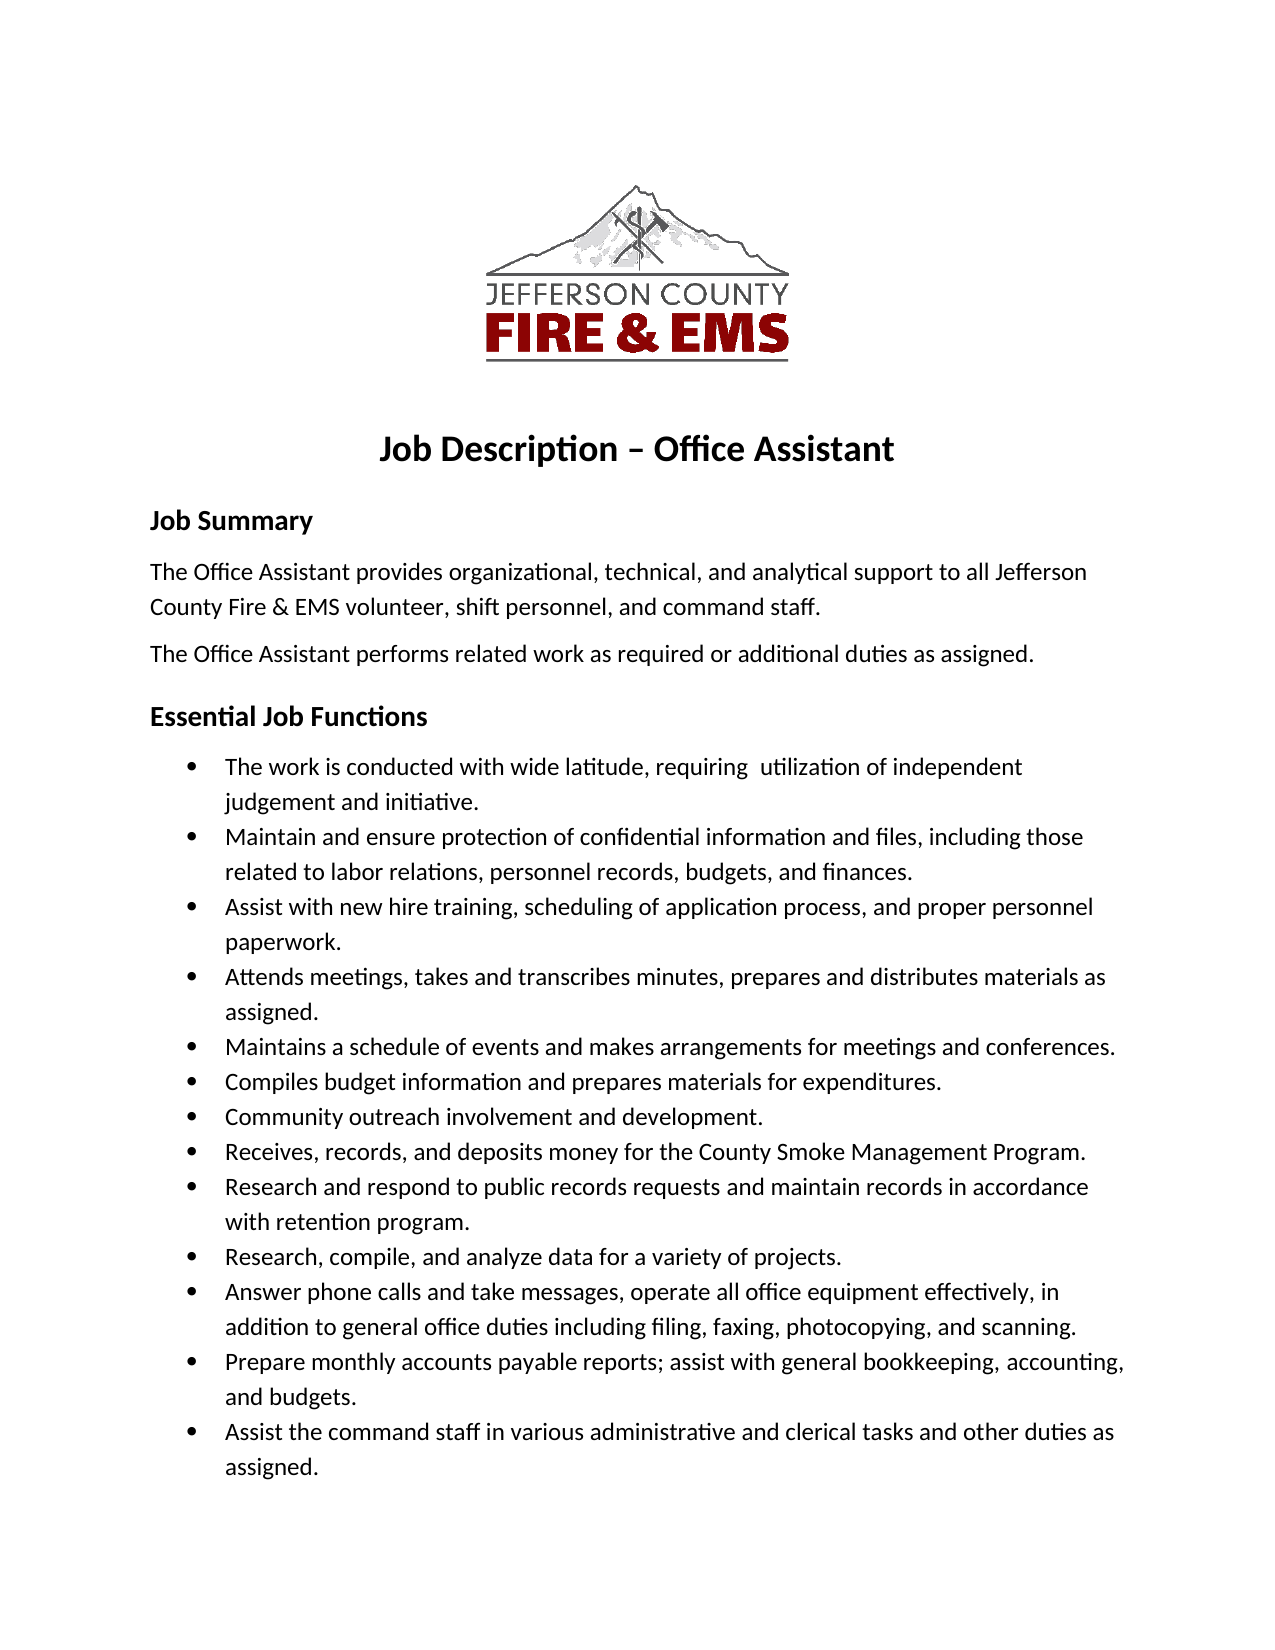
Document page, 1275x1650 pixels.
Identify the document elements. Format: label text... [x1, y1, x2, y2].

list Community outreach involvement and development. [187, 1102, 1125, 1132]
list Attends meetings, takes and transcribes minutes, prepares and distributes materials as assigned. [187, 962, 1125, 1027]
text Essential Job Functions [150, 698, 1125, 734]
list The work is conducted with wide latitude, requiring utilization of independent judgement and initiative. [187, 752, 1125, 817]
list Prepare monthly accounts payable reports; assist with general bookkeeping, accounting, and budgets. [187, 1347, 1125, 1412]
list Answer phone calls and take messages, operate all office equipment effectively, in addition to general office duties including filing, faxing, photocopying, and scanning. [187, 1277, 1125, 1342]
list Maintain and ensure protection of confidential information and files, including those related to labor relations, personnel records, budgets, and finances. [187, 822, 1125, 887]
list Assist the command staff in various administrative and clerical tasks and other duties as assigned. [187, 1417, 1125, 1482]
list Assist with new hire training, scheduling of application process, and proper personnel paperwork. [187, 892, 1125, 957]
picture [478, 150, 797, 396]
list Research and respond to public records requests and maintain records in accordance with retention program. [187, 1172, 1125, 1237]
text Job Summary [150, 502, 1125, 538]
list Receives, records, and deposits money for the County Smoke Management Program. [187, 1137, 1125, 1167]
text Job Description – Office Assistant [150, 424, 1125, 470]
text The Office Assistant provides organizational, technical, and analytical support to all Jefferson County Fire & EMS volunteer, shift personnel, and command staff. [150, 556, 1125, 621]
text The Office Assistant performs related work as required or additional duties as assigned. [150, 638, 1125, 669]
list Maintains a schedule of events and makes arrangements for meetings and conferences. [187, 1032, 1125, 1062]
list Compiles budget information and prepares materials for expenditures. [187, 1067, 1125, 1097]
list Research, compile, and analyze data for a variety of projects. [187, 1242, 1125, 1272]
